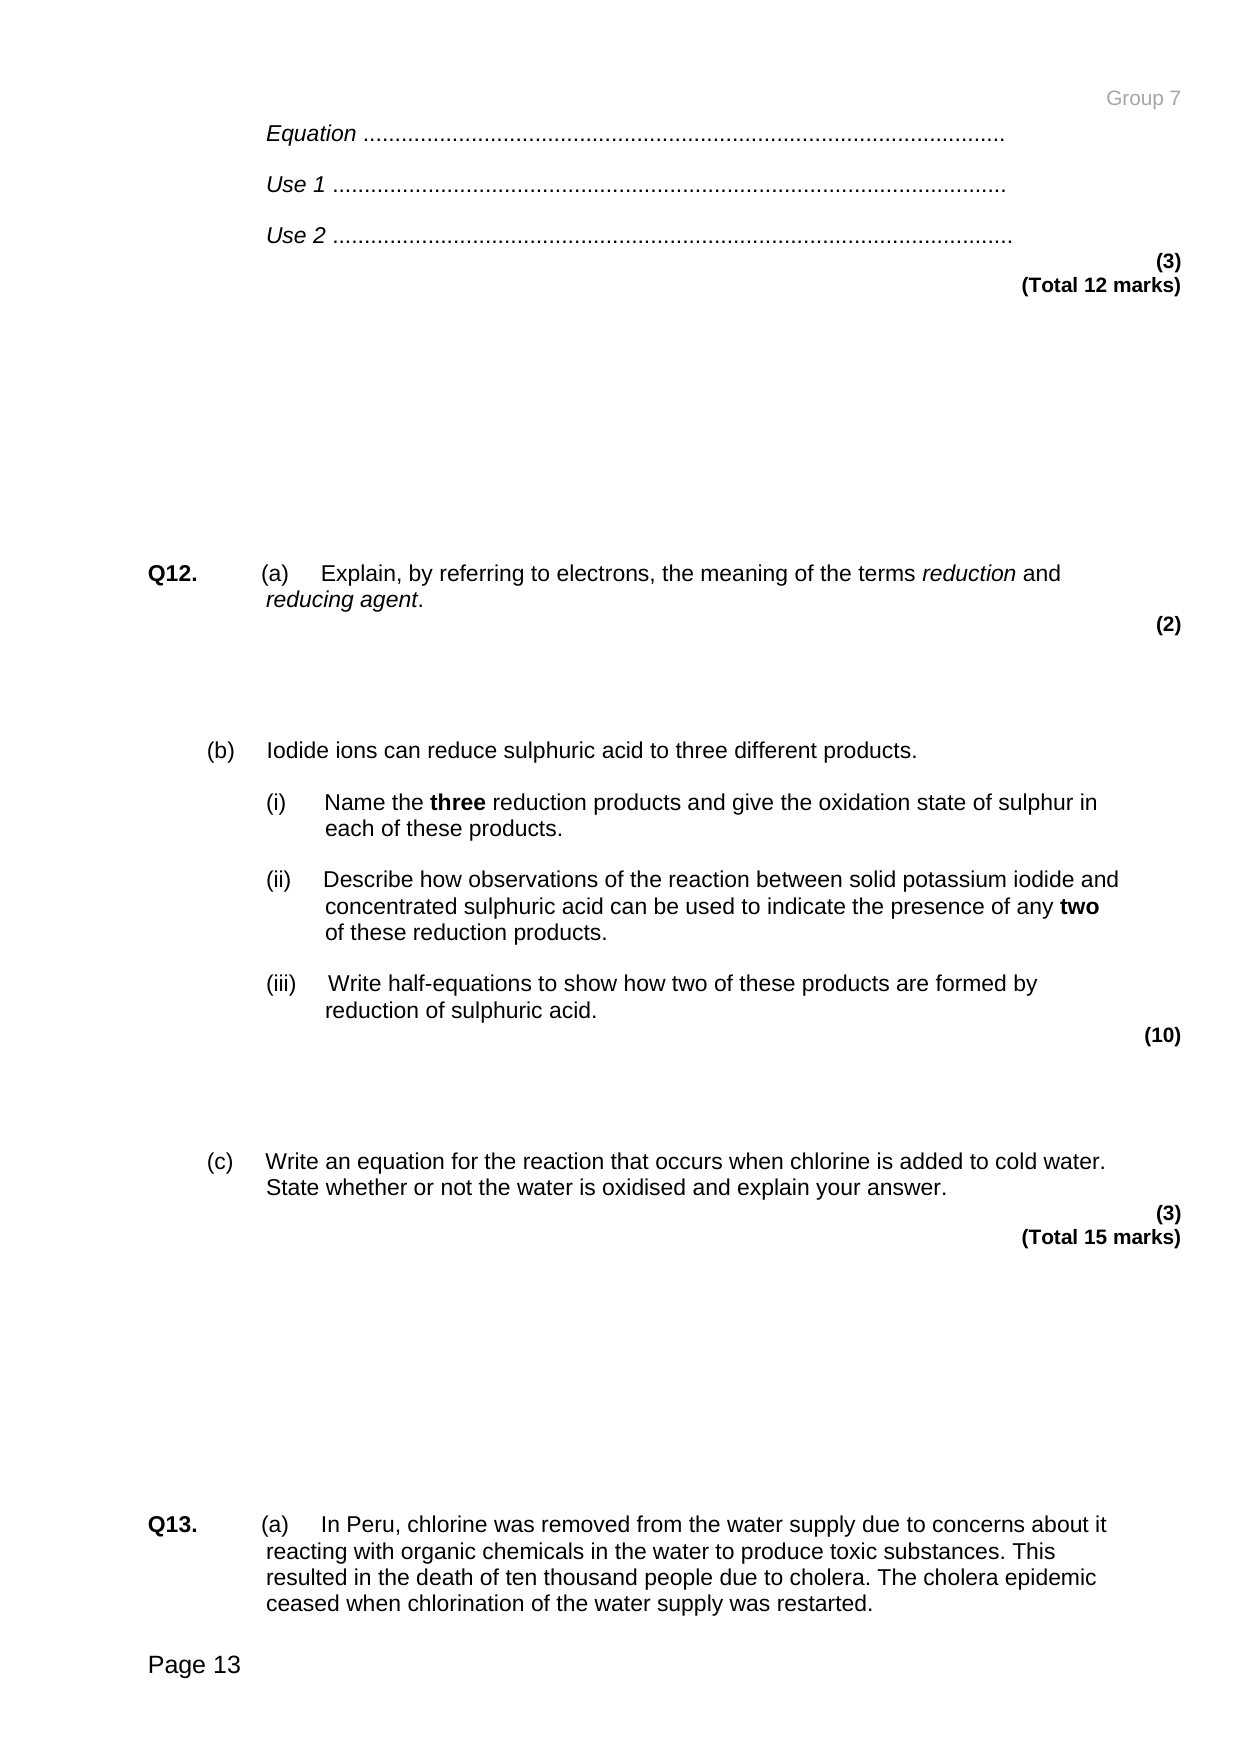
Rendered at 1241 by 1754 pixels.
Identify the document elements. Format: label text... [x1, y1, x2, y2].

text (ii) Describe how observations of the reaction between solid potassium iodide and concentrated sulphuric acid can be used to indicate the presence of any two of these reduction products. [266, 866, 1122, 945]
text (c) Write an equation for the reaction that occurs when chlorine is added to cold water. State whether or not the water is oxidised and explain your answer. [207, 1148, 1122, 1201]
text Q12. (a) Explain, by referring to electrons, the meaning of the terms reduction and reducing agent. [148, 559, 1122, 612]
text (Total 12 marks) [148, 273, 1181, 297]
text (10) [148, 1023, 1181, 1047]
text (3) [148, 249, 1181, 273]
text (Total 15 marks) [148, 1224, 1181, 1248]
text Q13. (a) In Peru, chlorine was removed from the water supply due to concerns about it reacting with organic chemicals in the water to produce toxic substances. This resulted in the death of ten thousand people due to cholera. The cholera epidemic ceased when chlorination of the water supply was restarted. [148, 1511, 1122, 1617]
text Use 2 ........................................................................................................... [266, 222, 1122, 249]
text (i) Name the three reduction products and give the oxidation state of sulphur in each of these products. [266, 788, 1122, 841]
text (b) Iodide ions can reduce sulphuric acid to three different products. [207, 737, 1122, 763]
text Equation ..................................................................................................... [266, 120, 1122, 146]
text (iii) Write half-equations to show how two of these products are formed by reduction of sulphuric acid. [266, 970, 1122, 1023]
text (3) [148, 1201, 1181, 1224]
text (2) [148, 612, 1181, 636]
text Use 1 .......................................................................................................... [266, 171, 1122, 197]
